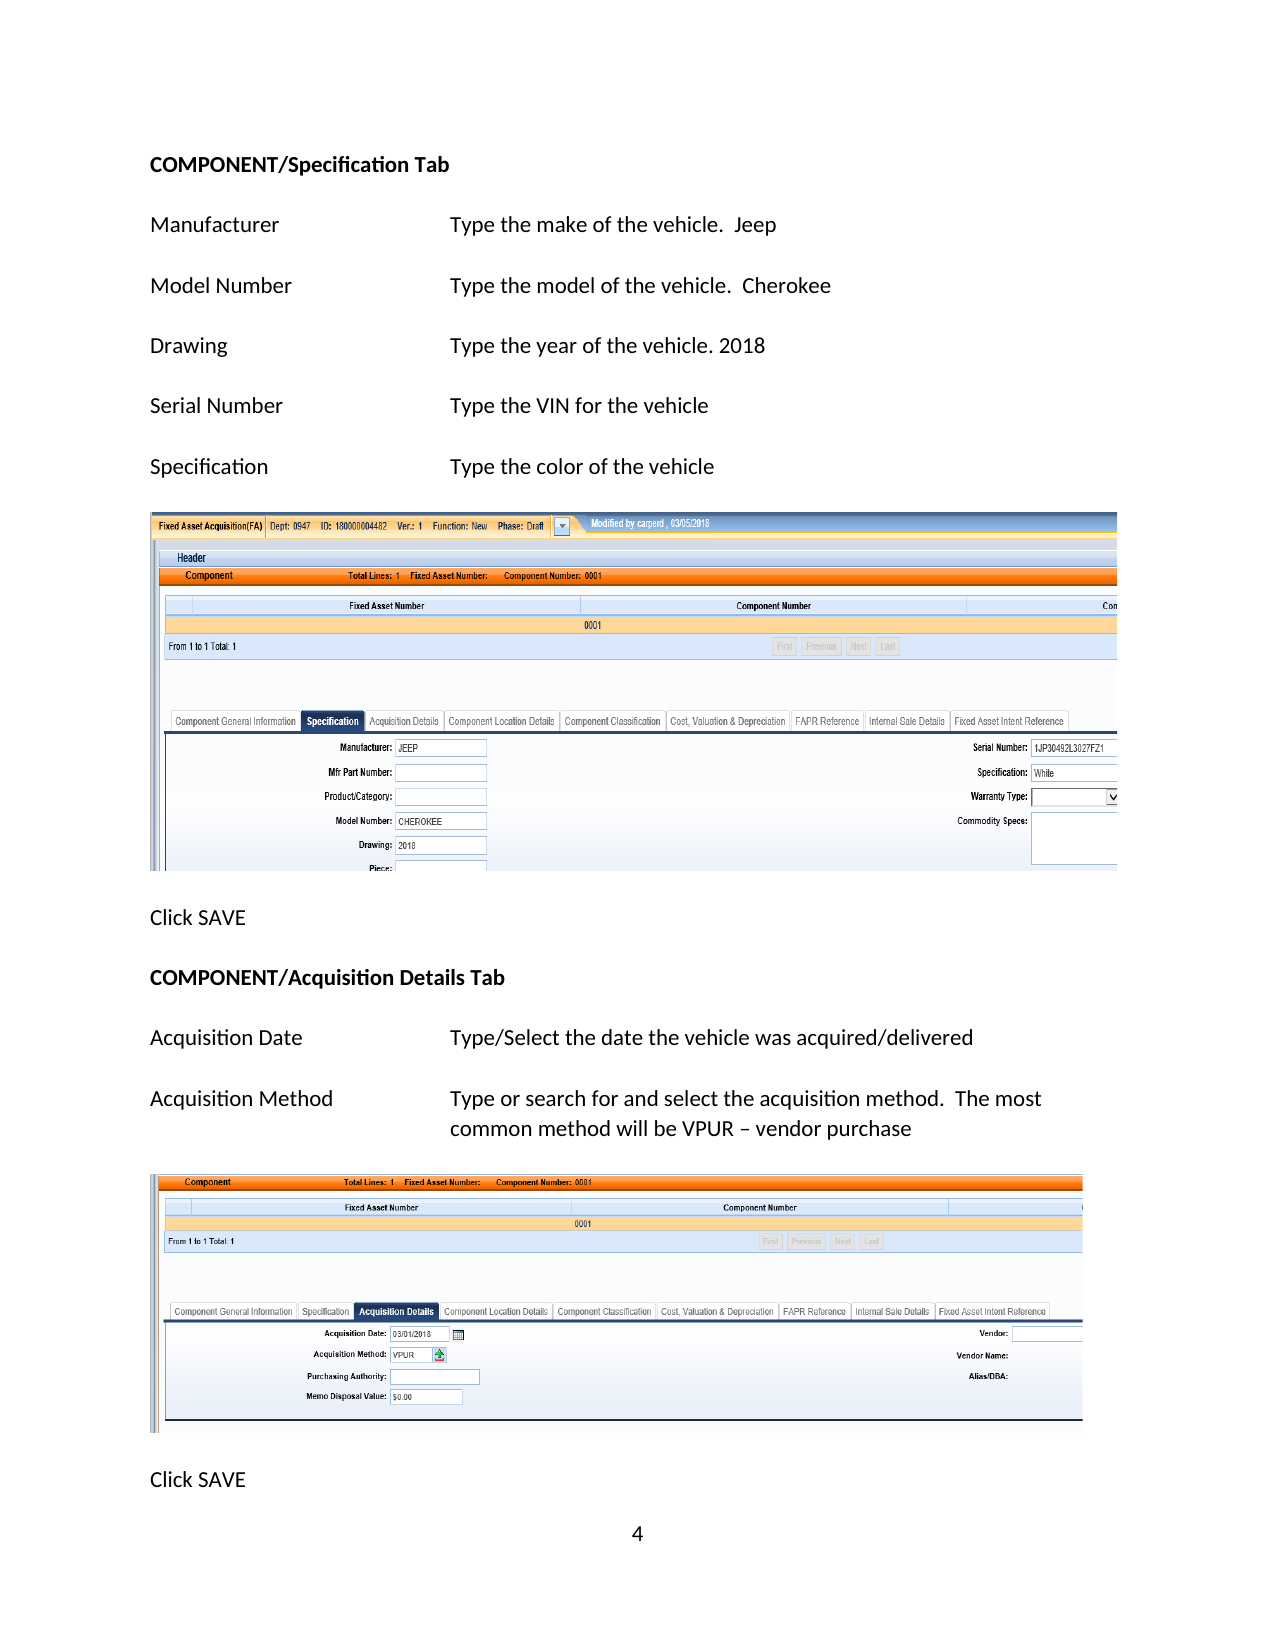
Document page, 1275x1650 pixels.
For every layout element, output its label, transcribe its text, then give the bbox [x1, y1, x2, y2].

text Manufacturer Type the make of the vehicle. Jeep [150, 210, 1125, 238]
text Acquisition Date Type/Select the date the vehicle was acquired/delivered [150, 1023, 1125, 1052]
text COMPONENT/Acquisition Details Tab [150, 963, 1125, 991]
text Acquisition Method Type or search for and select the acquisition method. The most common method will be VPUR – vendor purchase [150, 1084, 1125, 1142]
text Drawing Type the year of the vehicle. 2018 [150, 331, 1125, 359]
text Click SAVE [150, 903, 1125, 931]
text Specification Type the color of the vehicle [150, 452, 1125, 480]
text Click SAVE [150, 1465, 1125, 1493]
text Serial Number Type the VIN for the vehicle [150, 392, 1125, 420]
picture [150, 512, 1118, 871]
text Model Number Type the model of the vehicle. Cherokee [150, 271, 1125, 299]
picture [150, 1174, 1083, 1433]
text COMPONENT/Specification Tab [150, 150, 1125, 178]
